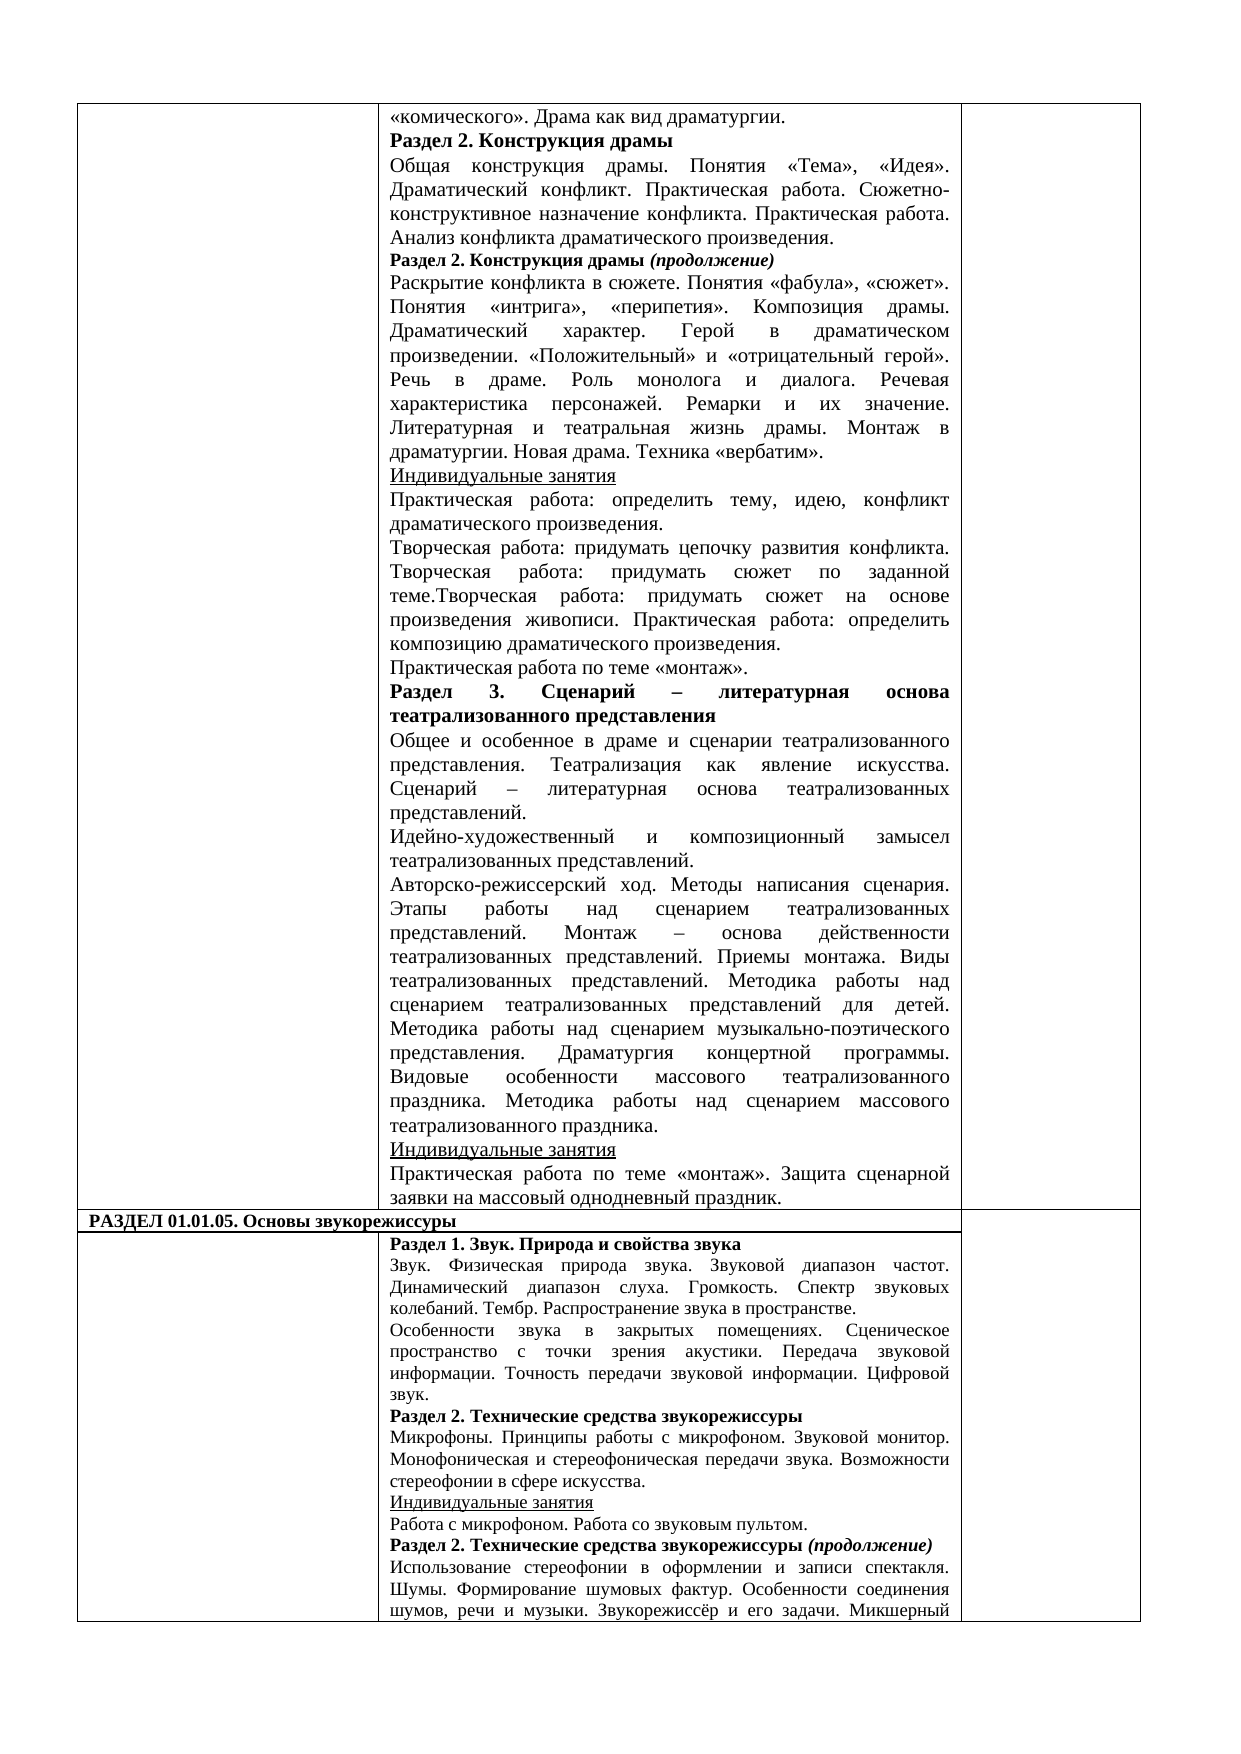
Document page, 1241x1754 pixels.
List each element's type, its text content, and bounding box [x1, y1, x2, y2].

table_cell [78, 1233, 378, 1621]
table_cell [962, 1210, 1140, 1621]
table_cell [78, 104, 378, 1209]
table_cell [379, 1233, 961, 1621]
table_cell РАЗДЕЛ 01.01.05. Основы звукорежиссуры [78, 1210, 961, 1231]
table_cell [379, 104, 961, 1209]
